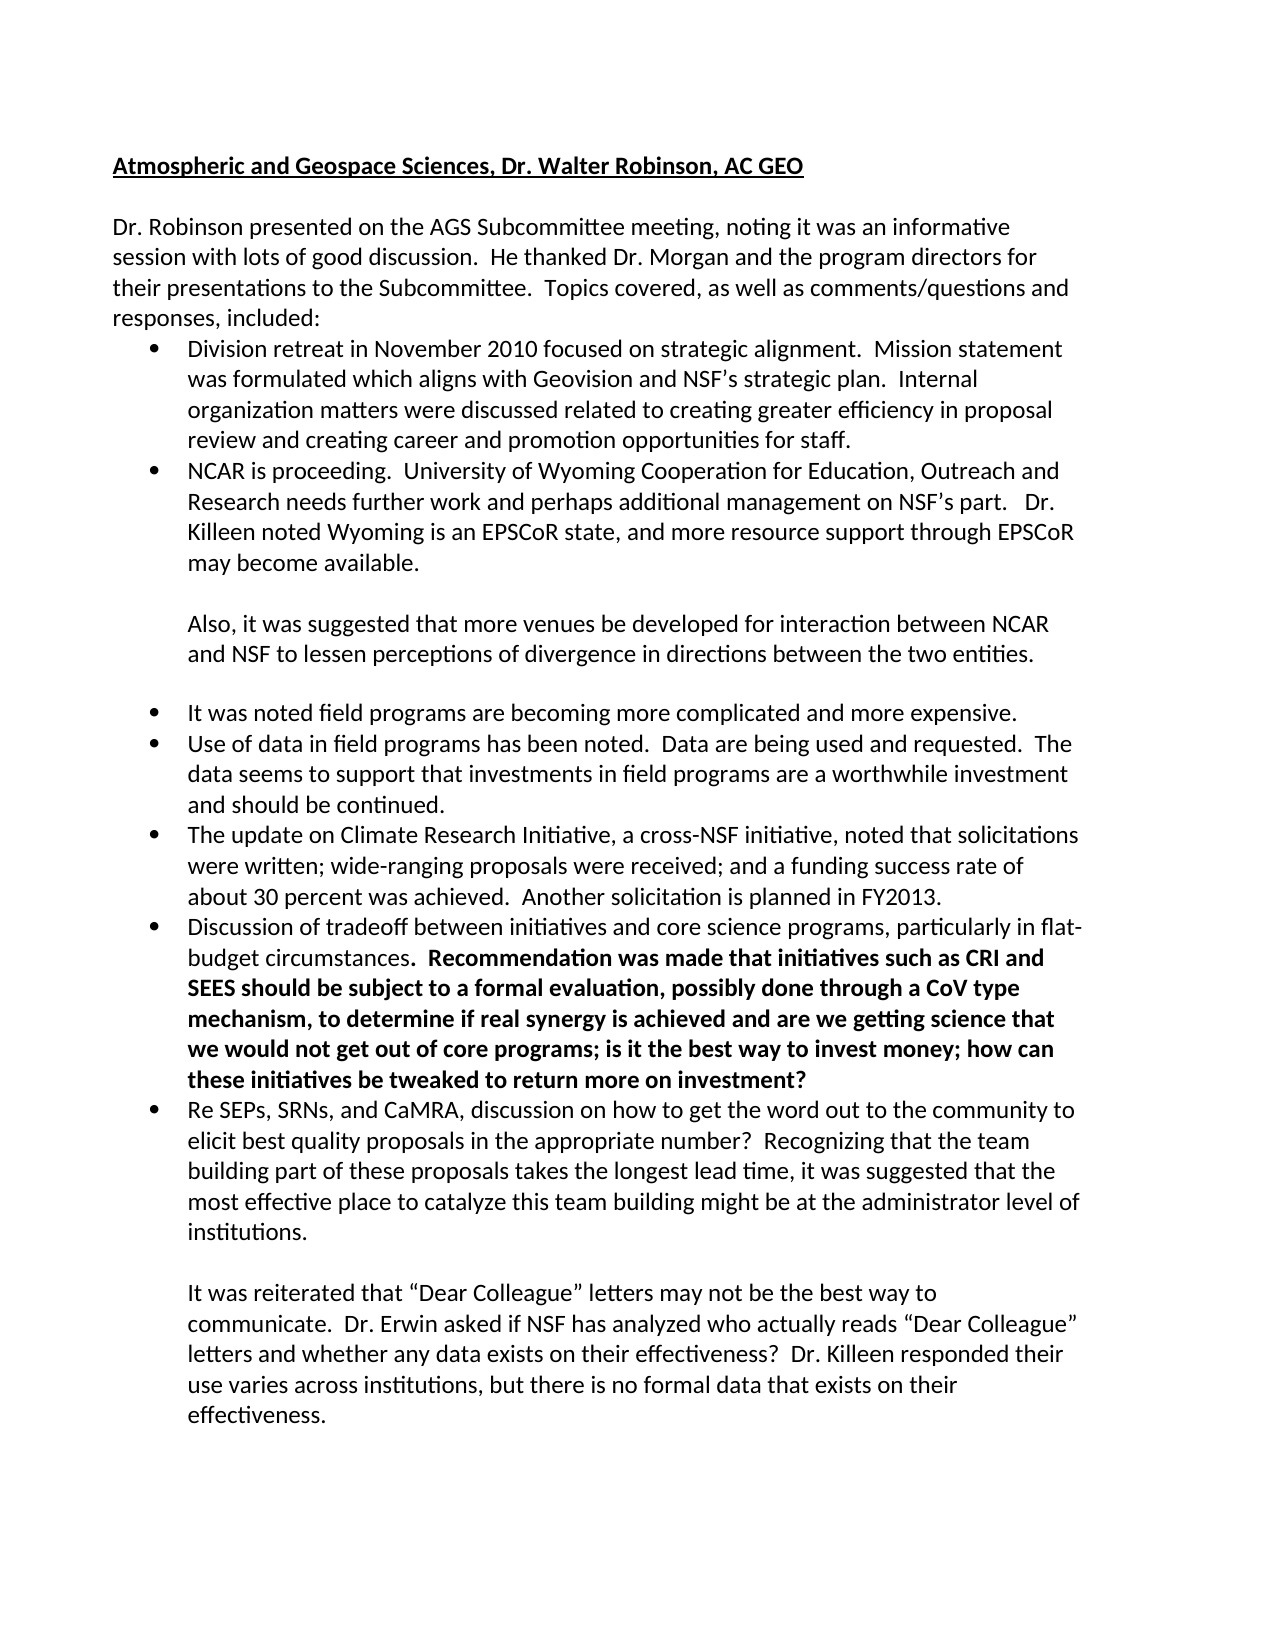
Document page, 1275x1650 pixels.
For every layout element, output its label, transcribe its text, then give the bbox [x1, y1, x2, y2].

list The update on Climate Research Initiative, a cross-NSF initiative, noted that solicitations were written; wide-ranging proposals were received; and a funding success rate of about 30 percent was achieved. Another solicitation is planned in FY2013. [150, 820, 1087, 911]
list Division retreat in November 2010 focused on strategic alignment. Mission statement was formulated which aligns with Geovision and NSF’s strategic plan. Internal organization matters were discussed related to creating greater efficiency in proposal review and creating career and promotion opportunities for staff. [150, 333, 1087, 455]
text Atmospheric and Geospace Sciences, Dr. Walter Robinson, AC GEO [112, 150, 1087, 181]
list Re SEPs, SRNs, and CaMRA, discussion on how to get the word out to the community to elicit best quality proposals in the appropriate number? Recognizing that the team building part of these proposals takes the longest lead time, it was suggested that the most effective place to catalyze this team building might be at the administrator level of institutions. [150, 1094, 1087, 1247]
list It was noted field programs are becoming more complicated and more expensive. [150, 698, 1087, 728]
text Also, it was suggested that more venues be developed for interaction between NCAR and NSF to lessen perceptions of divergence in directions between the two entities. [187, 608, 1087, 669]
text It was reiterated that “Dear Colleague” letters may not be the best way to communicate. Dr. Erwin asked if NSF has analyzed who actually reads “Dear Colleague” letters and whether any data exists on their effectiveness? Dr. Killeen responded their use varies across institutions, but there is no formal data that exists on their effectiveness. [187, 1277, 1087, 1430]
list NCAR is proceeding. University of Wyoming Cooperation for Education, Outreach and Research needs further work and perhaps additional management on NSF’s part. Dr. Killeen noted Wyoming is an EPSCoR state, and more resource support through EPSCoR may become available. [150, 455, 1087, 577]
text Dr. Robinson presented on the AGS Subcommittee meeting, noting it was an informative session with lots of good discussion. He thanked Dr. Morgan and the program directors for their presentations to the Subcommittee. Topics covered, as well as comments/questions and responses, included: [112, 211, 1087, 333]
list Use of data in field programs has been noted. Data are being used and requested. The data seems to support that investments in field programs are a worthwhile investment and should be continued. [150, 728, 1087, 820]
list Discussion of tradeoff between initiatives and core science programs, particularly in flat-budget circumstances. Recommendation was made that initiatives such as CRI and SEES should be subject to a formal evaluation, possibly done through a CoV type mechanism, to determine if real synergy is achieved and are we getting science that we would not get out of core programs; is it the best way to invest money; how can these initiatives be tweaked to return more on investment? [150, 911, 1087, 1094]
